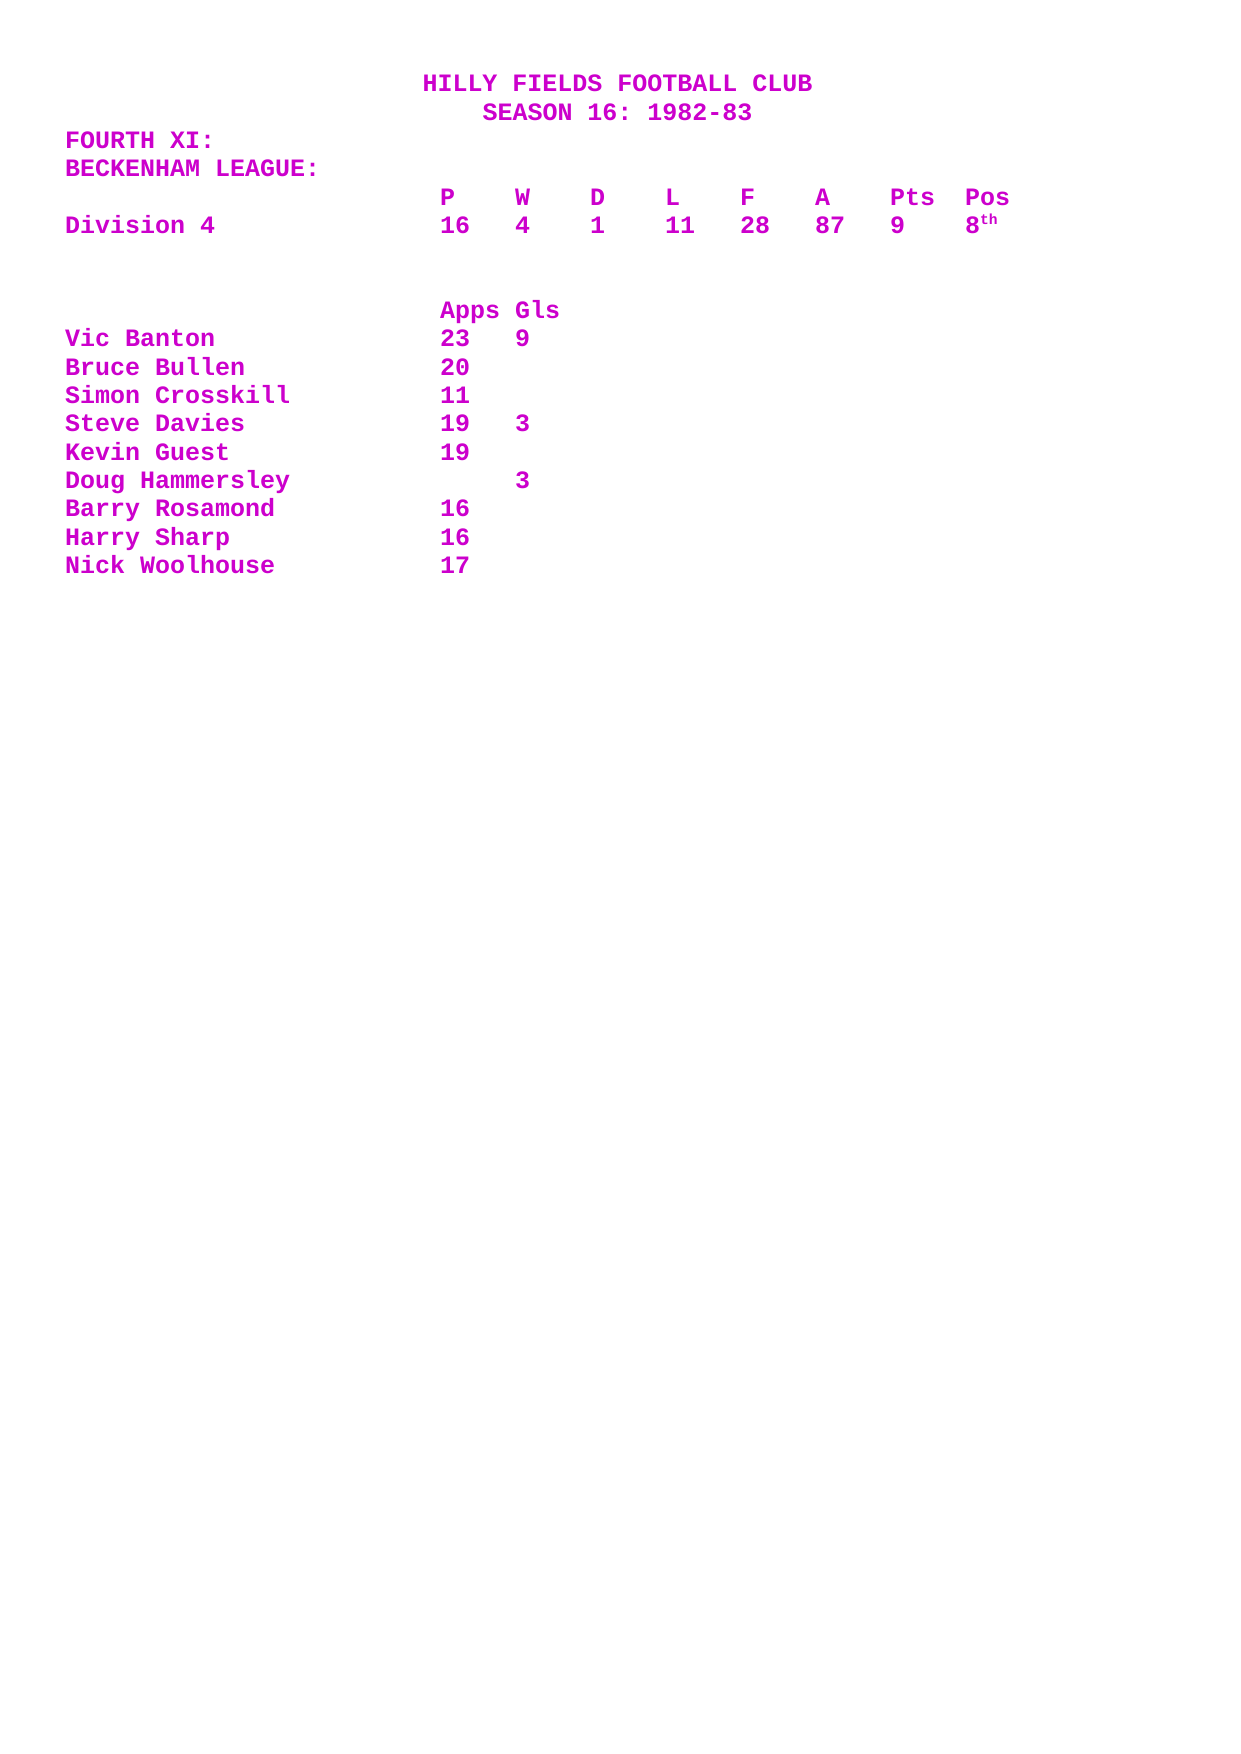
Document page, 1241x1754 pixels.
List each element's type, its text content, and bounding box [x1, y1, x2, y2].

text Apps Gls [365, 297, 1169, 326]
text P W D L F A Pts Pos [365, 184, 1169, 212]
text SEASON 16: 1982-83 [65, 99, 1169, 127]
text Bruce Bullen 20 [65, 354, 1169, 382]
text Doug Hammersley 3 [65, 467, 1169, 496]
text Simon Crosskill 11 [65, 382, 1169, 411]
text Nick Woolhouse 17 [65, 552, 1169, 581]
text HILLY FIELDS FOOTBALL CLUB [65, 71, 1169, 99]
text Harry Sharp 16 [65, 524, 1169, 552]
text Vic Banton 23 9 [65, 326, 1169, 354]
text BECKENHAM LEAGUE: [65, 156, 1169, 184]
text Barry Rosamond 16 [65, 496, 1169, 524]
text Kevin Guest 19 [65, 439, 1169, 467]
text Steve Davies 19 3 [65, 411, 1169, 439]
text Division 4 16 4 1 11 28 87 9 8th [65, 212, 1169, 241]
text FOURTH XI: [65, 127, 1169, 156]
